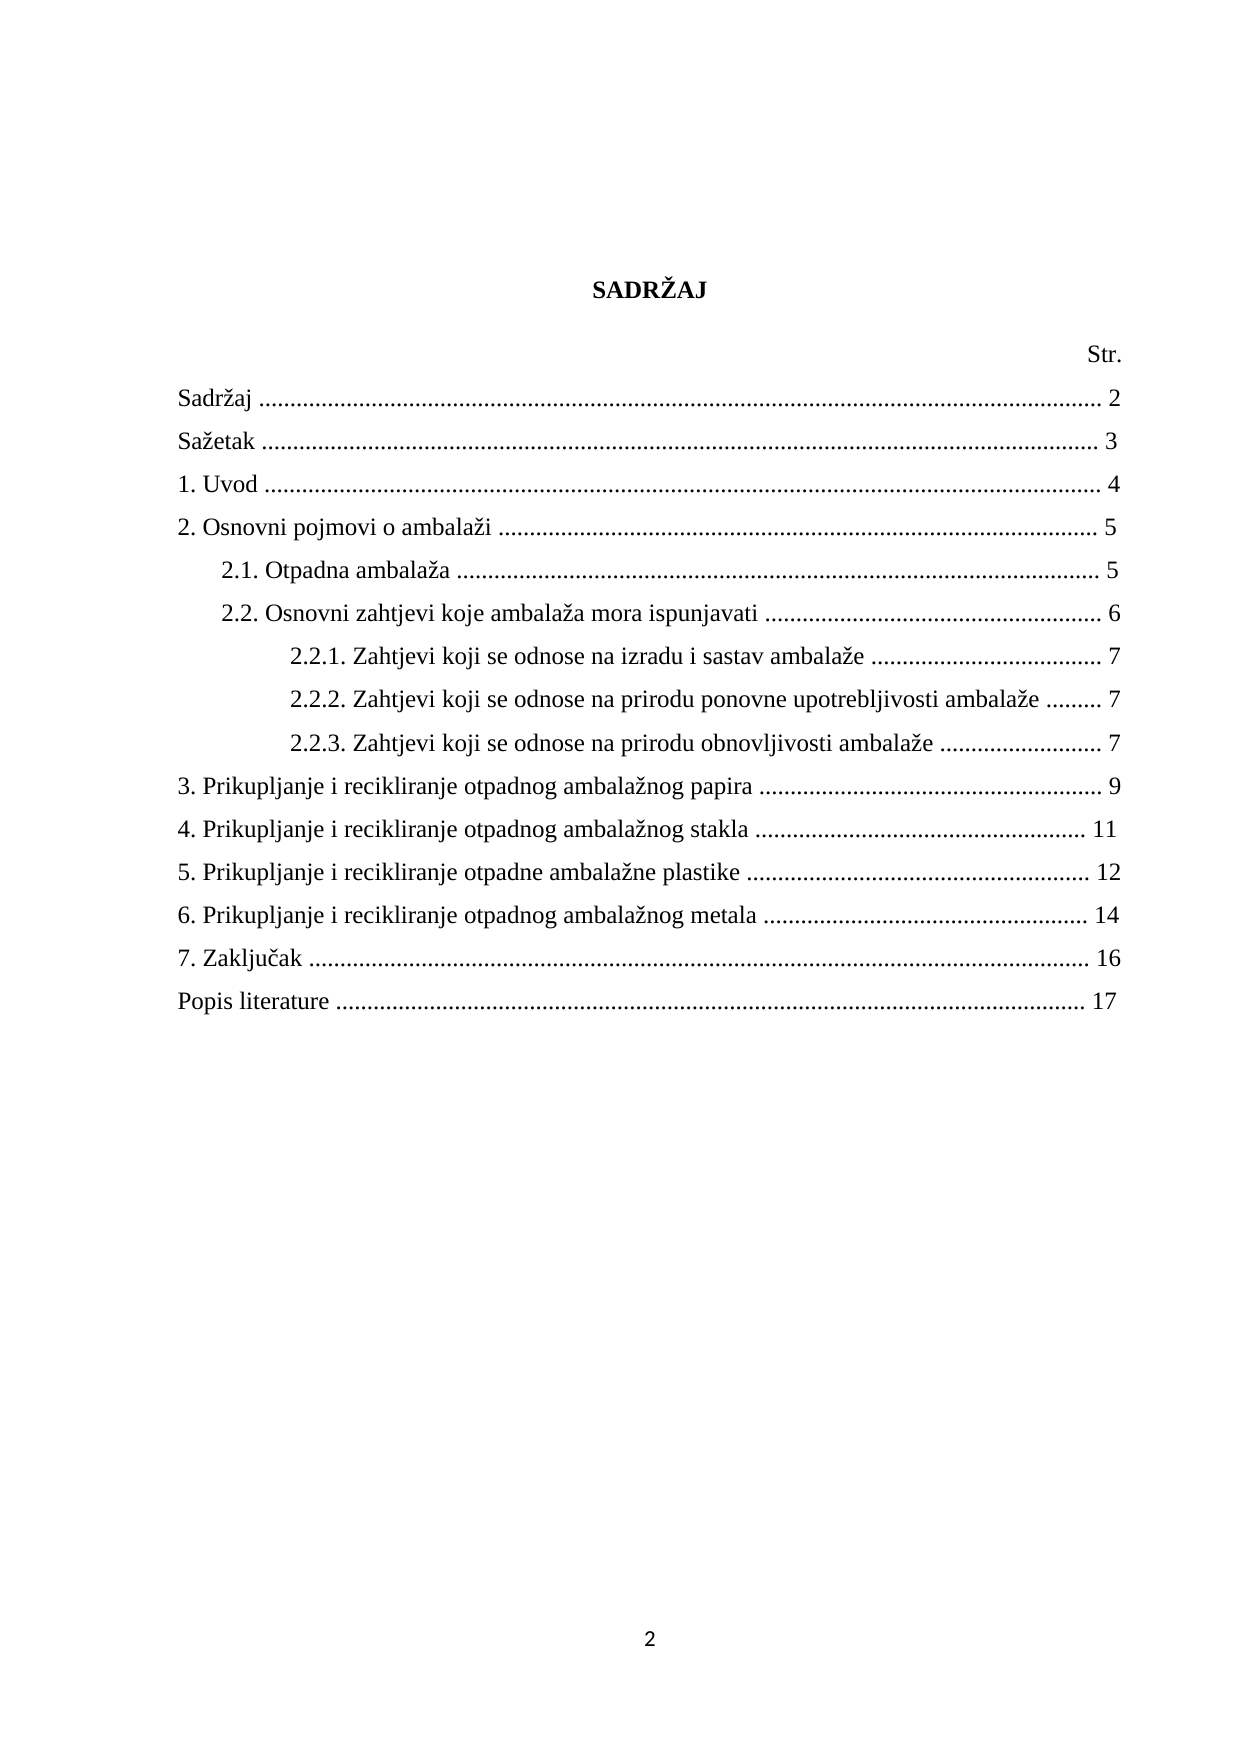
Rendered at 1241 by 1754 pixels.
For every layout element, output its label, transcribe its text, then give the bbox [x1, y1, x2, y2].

text Sadržaj ....................................................................................................................................... 2 [177, 383, 1122, 411]
text 5. Prikupljanje i recikliranje otpadne ambalažne plastike ....................................................... 12 [177, 857, 1122, 886]
text 2.2.3. Zahtjevi koji se odnose na prirodu obnovljivosti ambalaže .......................... 7 [177, 728, 1122, 756]
text 2.2.1. Zahtjevi koji se odnose na izradu i sastav ambalaže ..................................... 7 [177, 641, 1122, 670]
text 2.1. Otpadna ambalaža ....................................................................................................... 5 [177, 555, 1122, 584]
text 4. Prikupljanje i recikliranje otpadnog ambalažnog stakla ..................................................... 11 [177, 814, 1122, 843]
text SADRŽAJ [177, 276, 1122, 304]
text Sažetak ...................................................................................................................................... 3 [177, 426, 1122, 454]
text 3. Prikupljanje i recikliranje otpadnog ambalažnog papira ....................................................... 9 [177, 771, 1122, 799]
text 1. Uvod ...................................................................................................................................... 4 [177, 469, 1122, 498]
text Str. [177, 339, 1122, 368]
text Popis literature ........................................................................................................................ 17 [177, 986, 1122, 1015]
text 2. Osnovni pojmovi o ambalaži ................................................................................................ 5 [177, 512, 1122, 541]
text 2.2.2. Zahtjevi koji se odnose na prirodu ponovne upotrebljivosti ambalaže ......... 7 [177, 684, 1122, 713]
text 6. Prikupljanje i recikliranje otpadnog ambalažnog metala .................................................... 14 [177, 900, 1122, 929]
text 2.2. Osnovni zahtjevi koje ambalaža mora ispunjavati ...................................................... 6 [177, 598, 1122, 627]
text 7. Zaključak ............................................................................................................................. 16 [177, 943, 1122, 972]
